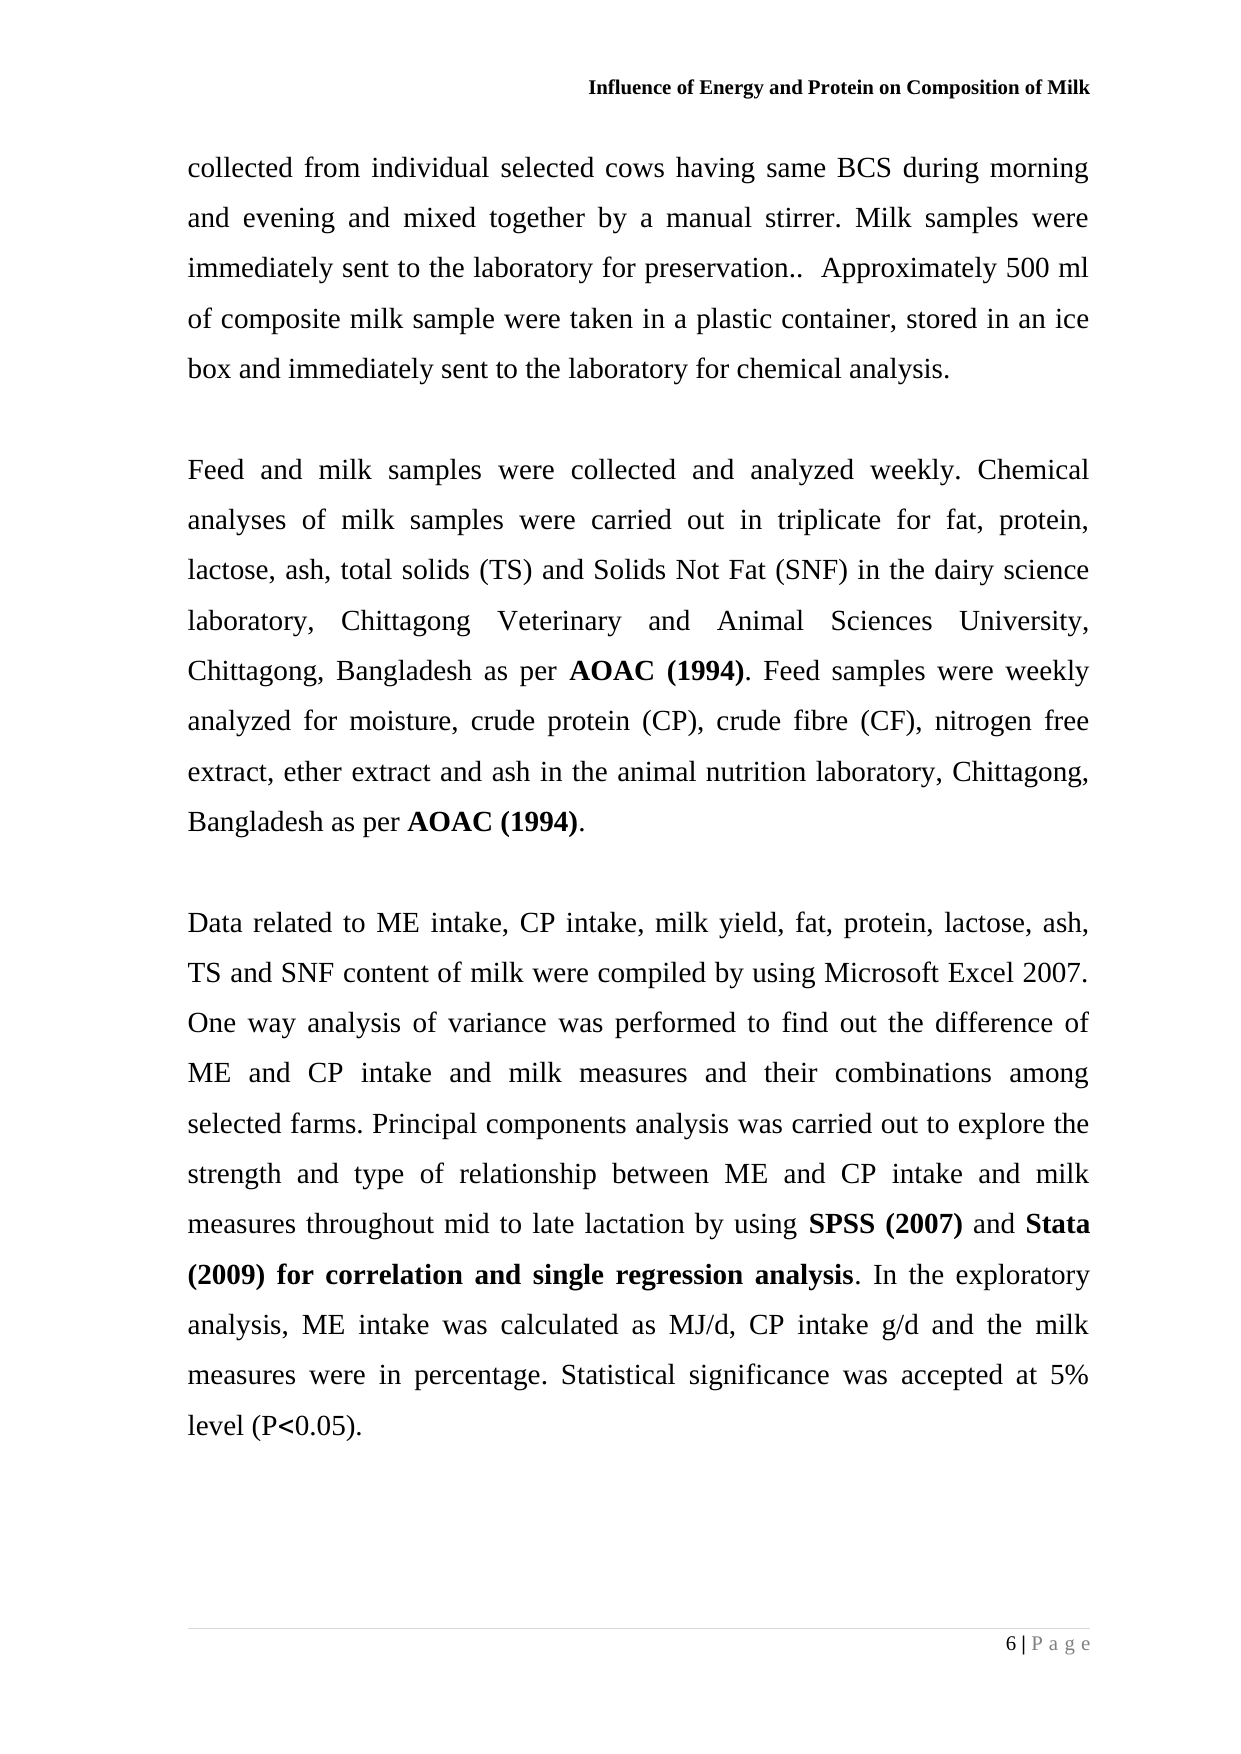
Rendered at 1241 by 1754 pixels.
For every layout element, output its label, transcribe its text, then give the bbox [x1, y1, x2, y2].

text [187, 150, 1090, 385]
text Feed and milk samples were collected and analyzed weekly. Chemical analyses of milk samples were carried out in triplicate for fat, protein, lactose, ash, total solids (TS) and Solids Not Fat (SNF) in the dairy science laboratory, Chittagong Veterinary and Animal Sciences University, Chittagong, Bangladesh as per AOAC (1994). Feed samples were weekly analyzed for moisture, crude protein (CP), crude fibre (CF), nitrogen free extract, ether extract and ash in the animal nutrition laboratory, Chittagong, Bangladesh as per AOAC (1994). [187, 452, 1090, 838]
text Data related to ME intake, CP intake, milk yield, fat, protein, lactose, ash, TS and SNF content of milk were compiled by using Microsoft Excel 2007. One way analysis of variance was performed to find out the difference of ME and CP intake and milk measures and their combinations among selected farms. Principal components analysis was carried out to explore the strength and type of relationship between ME and CP intake and milk measures throughout mid to late lactation by using SPSS (2007) and Stata (2009) for correlation and single regression analysis. In the exploratory analysis, ME intake was calculated as MJ/d, CP intake g/d and the milk measures were in percentage. Statistical significance was accepted at 5% level (P0.05). [187, 905, 1090, 1441]
